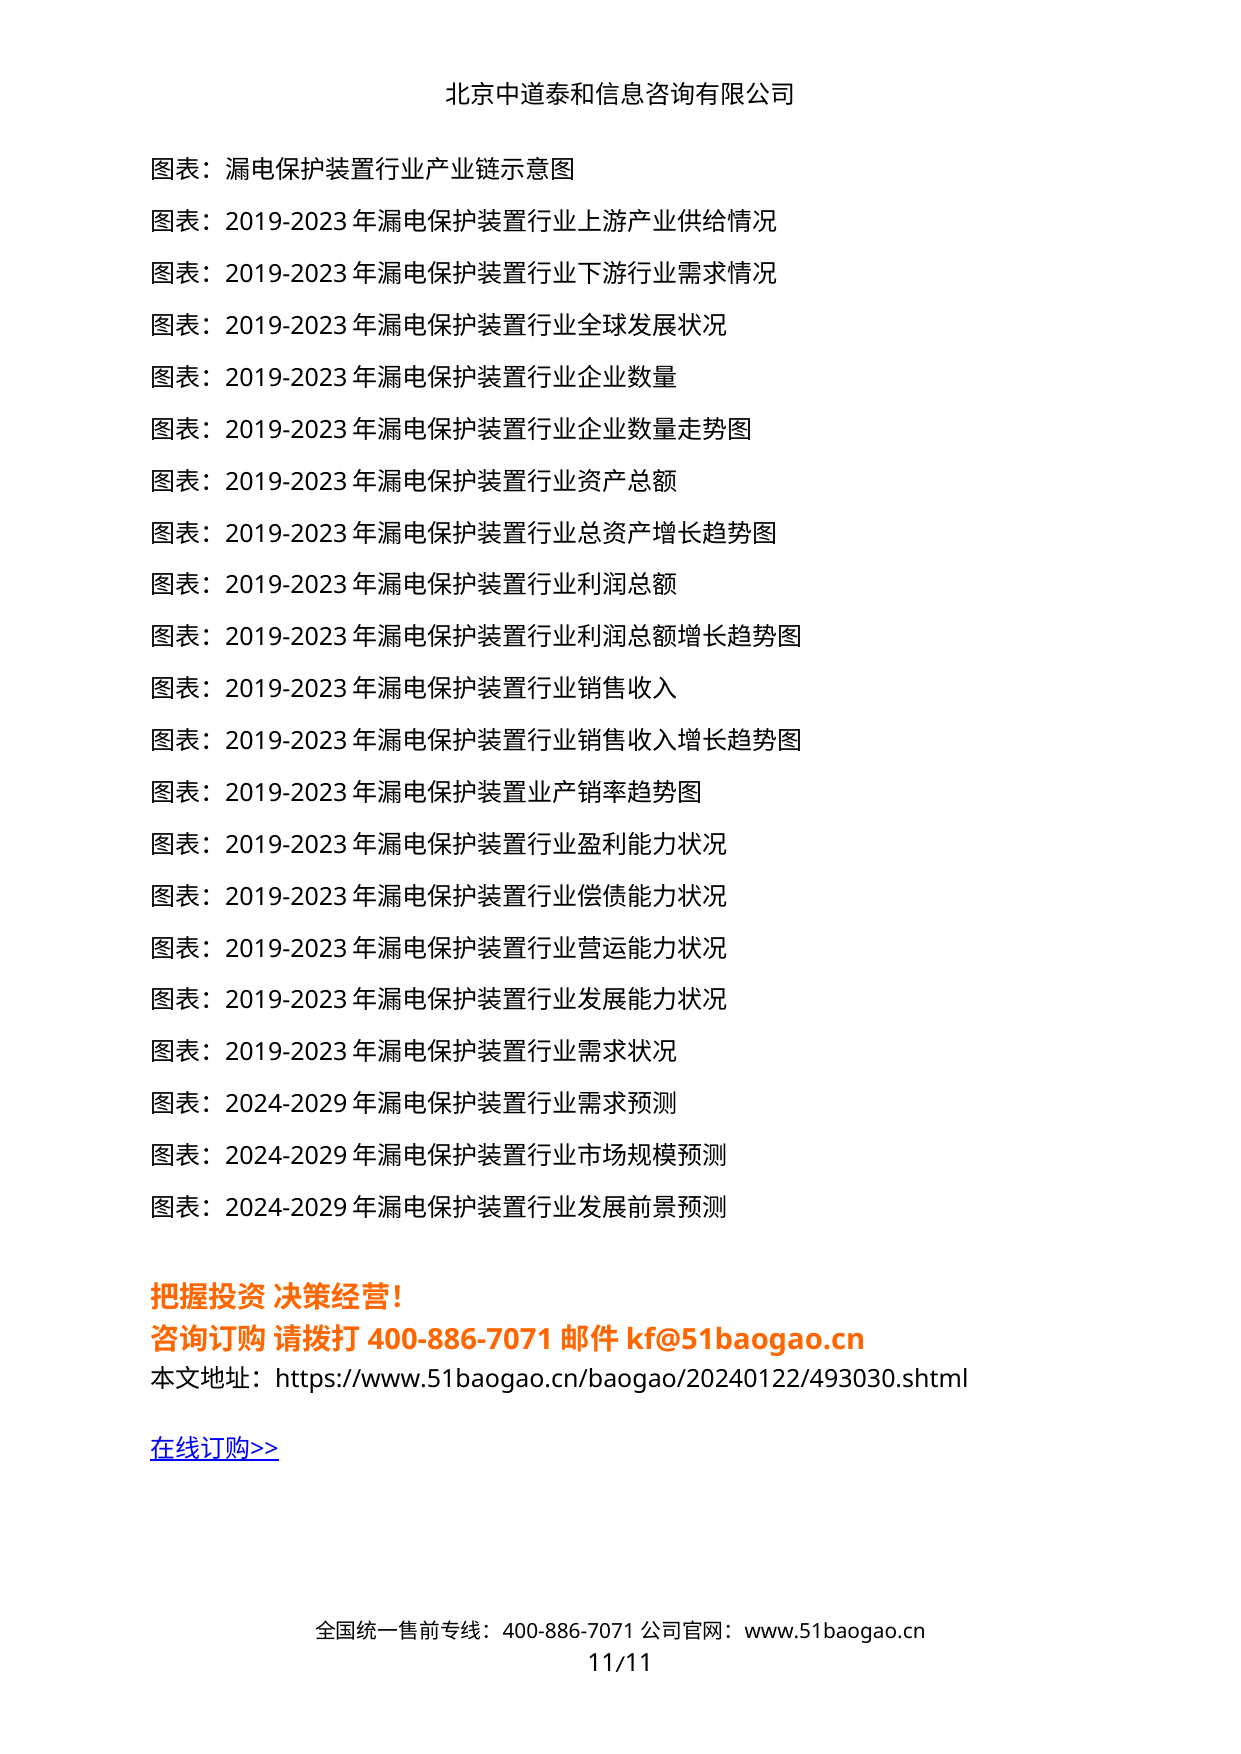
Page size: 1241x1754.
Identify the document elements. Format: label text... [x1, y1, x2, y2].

text 图表：2019-2023年漏电保护装置行业全球发展状况 [150, 306, 1090, 342]
text 图表：2019-2023年漏电保护装置行业偿债能力状况 [150, 876, 1090, 912]
text 图表：2019-2023年漏电保护装置行业总资产增长趋势图 [150, 513, 1090, 549]
text 图表：2024-2029年漏电保护装置行业市场规模预测 [150, 1136, 1090, 1172]
text 图表：2019-2023年漏电保护装置行业营运能力状况 [150, 928, 1090, 964]
text 图表：2019-2023年漏电保护装置行业需求状况 [150, 1032, 1090, 1068]
text 图表：2024-2029年漏电保护装置行业需求预测 [150, 1084, 1090, 1120]
text 图表：2019-2023年漏电保护装置行业盈利能力状况 [150, 824, 1090, 861]
text 图表：2019-2023年漏电保护装置行业利润总额增长趋势图 [150, 617, 1090, 653]
text 图表：2019-2023年漏电保护装置业产销率趋势图 [150, 772, 1090, 809]
text 图表：2019-2023年漏电保护装置行业销售收入增长趋势图 [150, 721, 1090, 757]
text 图表：2019-2023年漏电保护装置行业上游产业供给情况 [150, 202, 1090, 238]
text 图表：2019-2023年漏电保护装置行业销售收入 [150, 669, 1090, 705]
text 把握投资 决策经营！咨询订购 请拨打 400-886-7071 邮件 kf@51baogao.cn本文地址：https://www.51baogao.cn/baogao/20240122/493030.shtml [150, 1239, 1090, 1394]
text 图表：2019-2023年漏电保护装置行业利润总额 [150, 565, 1090, 601]
text 图表：2019-2023年漏电保护装置行业资产总额 [150, 461, 1090, 497]
text 图表：2024-2029年漏电保护装置行业发展前景预测 [150, 1187, 1090, 1224]
text 图表：2019-2023年漏电保护装置行业企业数量走势图 [150, 409, 1090, 446]
text 图表：漏电保护装置行业产业链示意图 [150, 150, 1090, 186]
text 在线订购>> [150, 1394, 1090, 1465]
text 图表：2019-2023年漏电保护装置行业企业数量 [150, 357, 1090, 394]
text 图表：2019-2023年漏电保护装置行业发展能力状况 [150, 980, 1090, 1016]
text 图表：2019-2023年漏电保护装置行业下游行业需求情况 [150, 254, 1090, 290]
